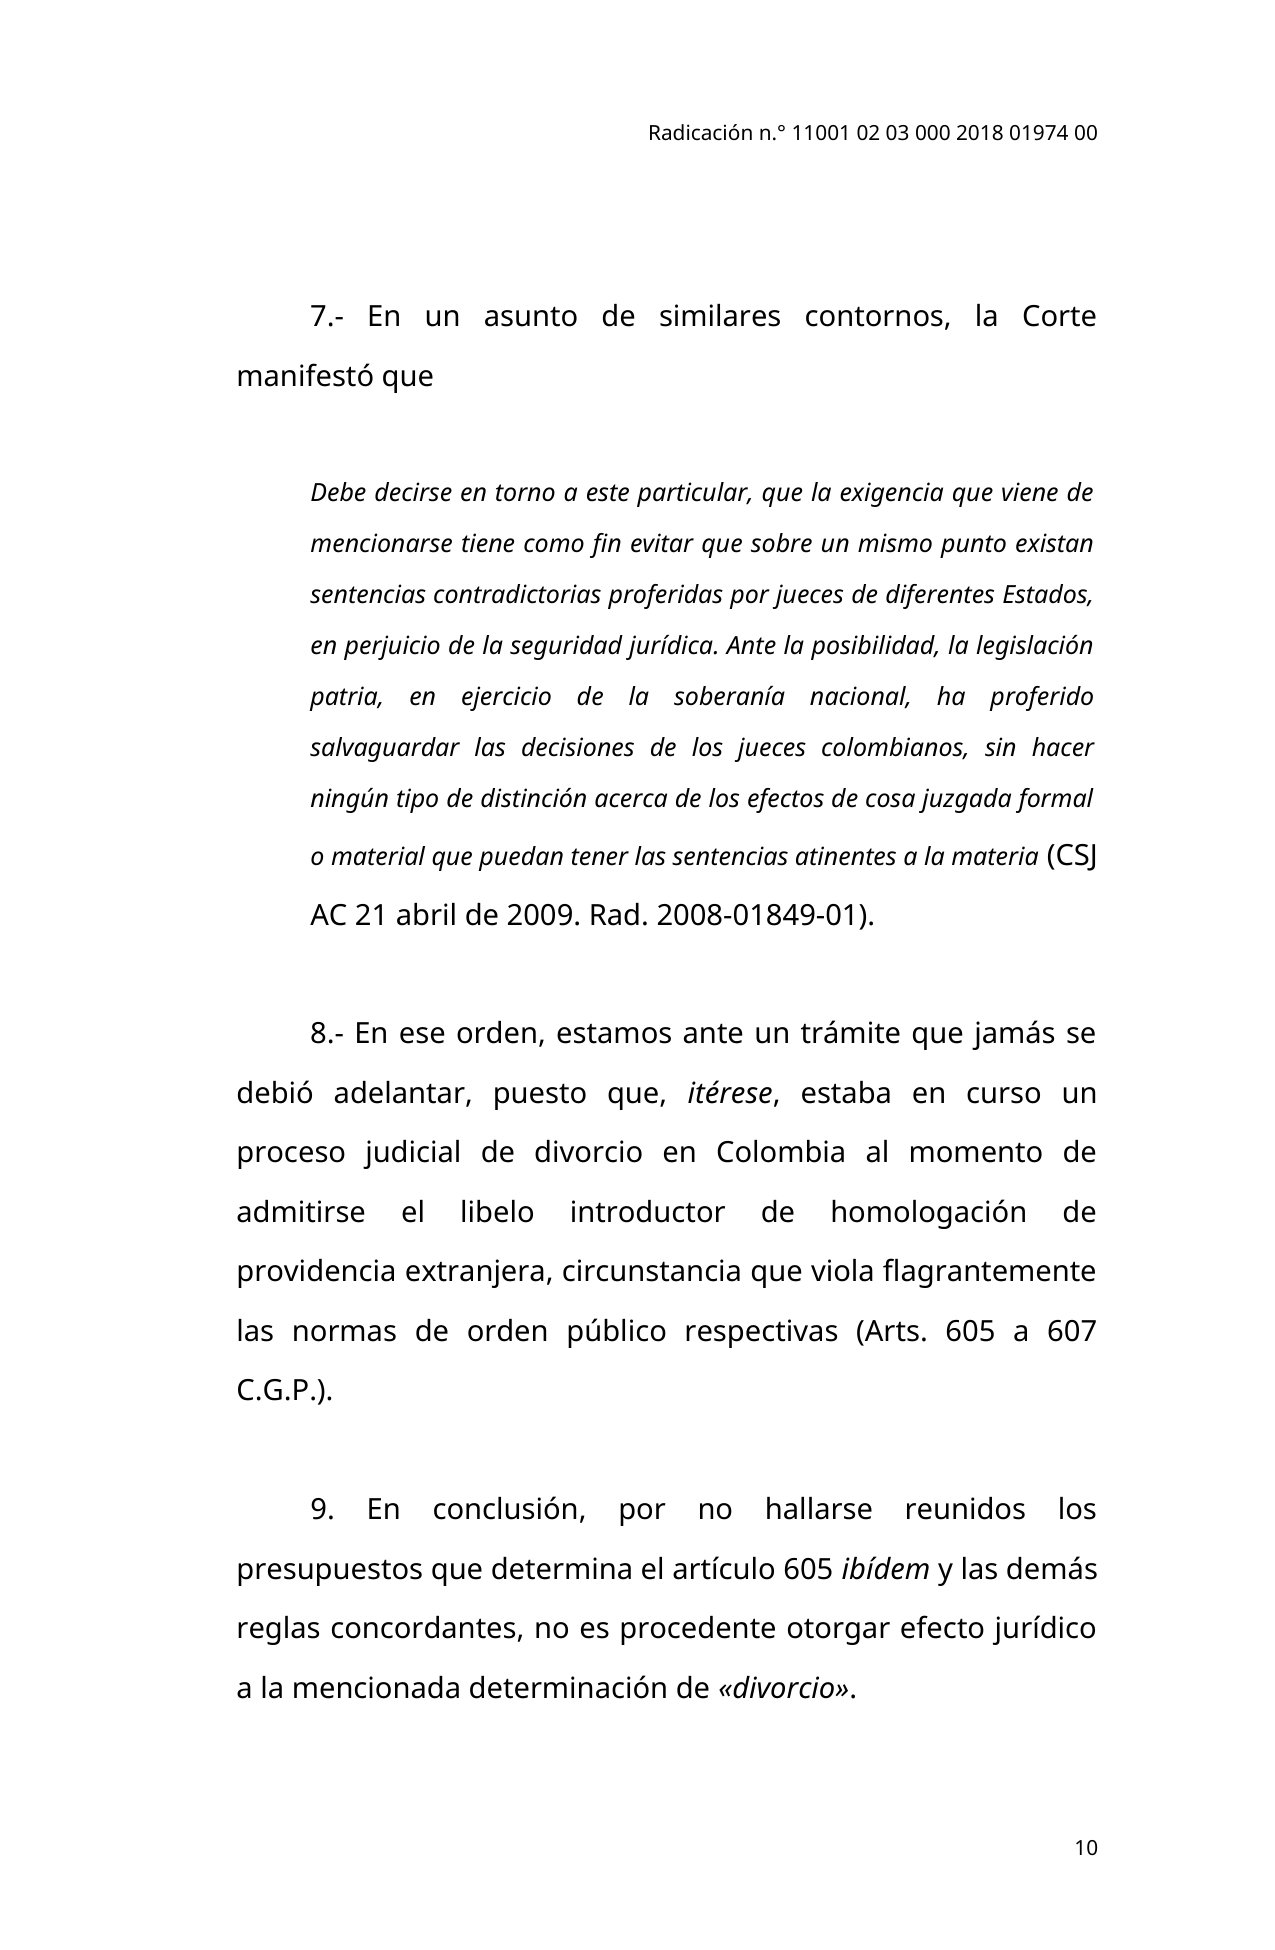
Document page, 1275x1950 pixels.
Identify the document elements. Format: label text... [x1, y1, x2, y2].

text 8.- En ese orden, estamos ante un trámite que jamás se debió adelantar, puesto que, itérese, estaba en curso un proceso judicial de divorcio en Colombia al momento de admitirse el libelo introductor de homologación de providencia extranjera, circunstancia que viola flagrantemente las normas de orden público respectivas (Arts. 605 a 607 C.G.P.). [236, 1013, 1098, 1409]
text 9. En conclusión, por no hallarse reunidos los presupuestos que determina el artículo 605 ibídem y las demás reglas concordantes, no es procedente otorgar efecto jurídico a la mencionada determinación de «divorcio». [236, 1488, 1098, 1707]
text Debe decirse en torno a este particular, que la exigencia que viene de mencionarse tiene como fin evitar que sobre un mismo punto existan sentencias contradictorias proferidas por jueces de diferentes Estados, en perjuicio de la seguridad jurídica. Ante la posibilidad, la legislación patria, en ejercicio de la soberanía nacional, ha proferido salvaguardar las decisiones de los jueces colombianos, sin hacer ningún tipo de distinción acerca de los efectos de cosa juzgada formal o material que puedan tener las sentencias atinentes a la materia (CSJ AC 21 abril de 2009. Rad. 2008-01849-01). [310, 474, 1098, 933]
text 7.- En un asunto de similares contornos, la Corte manifestó que [236, 296, 1098, 395]
